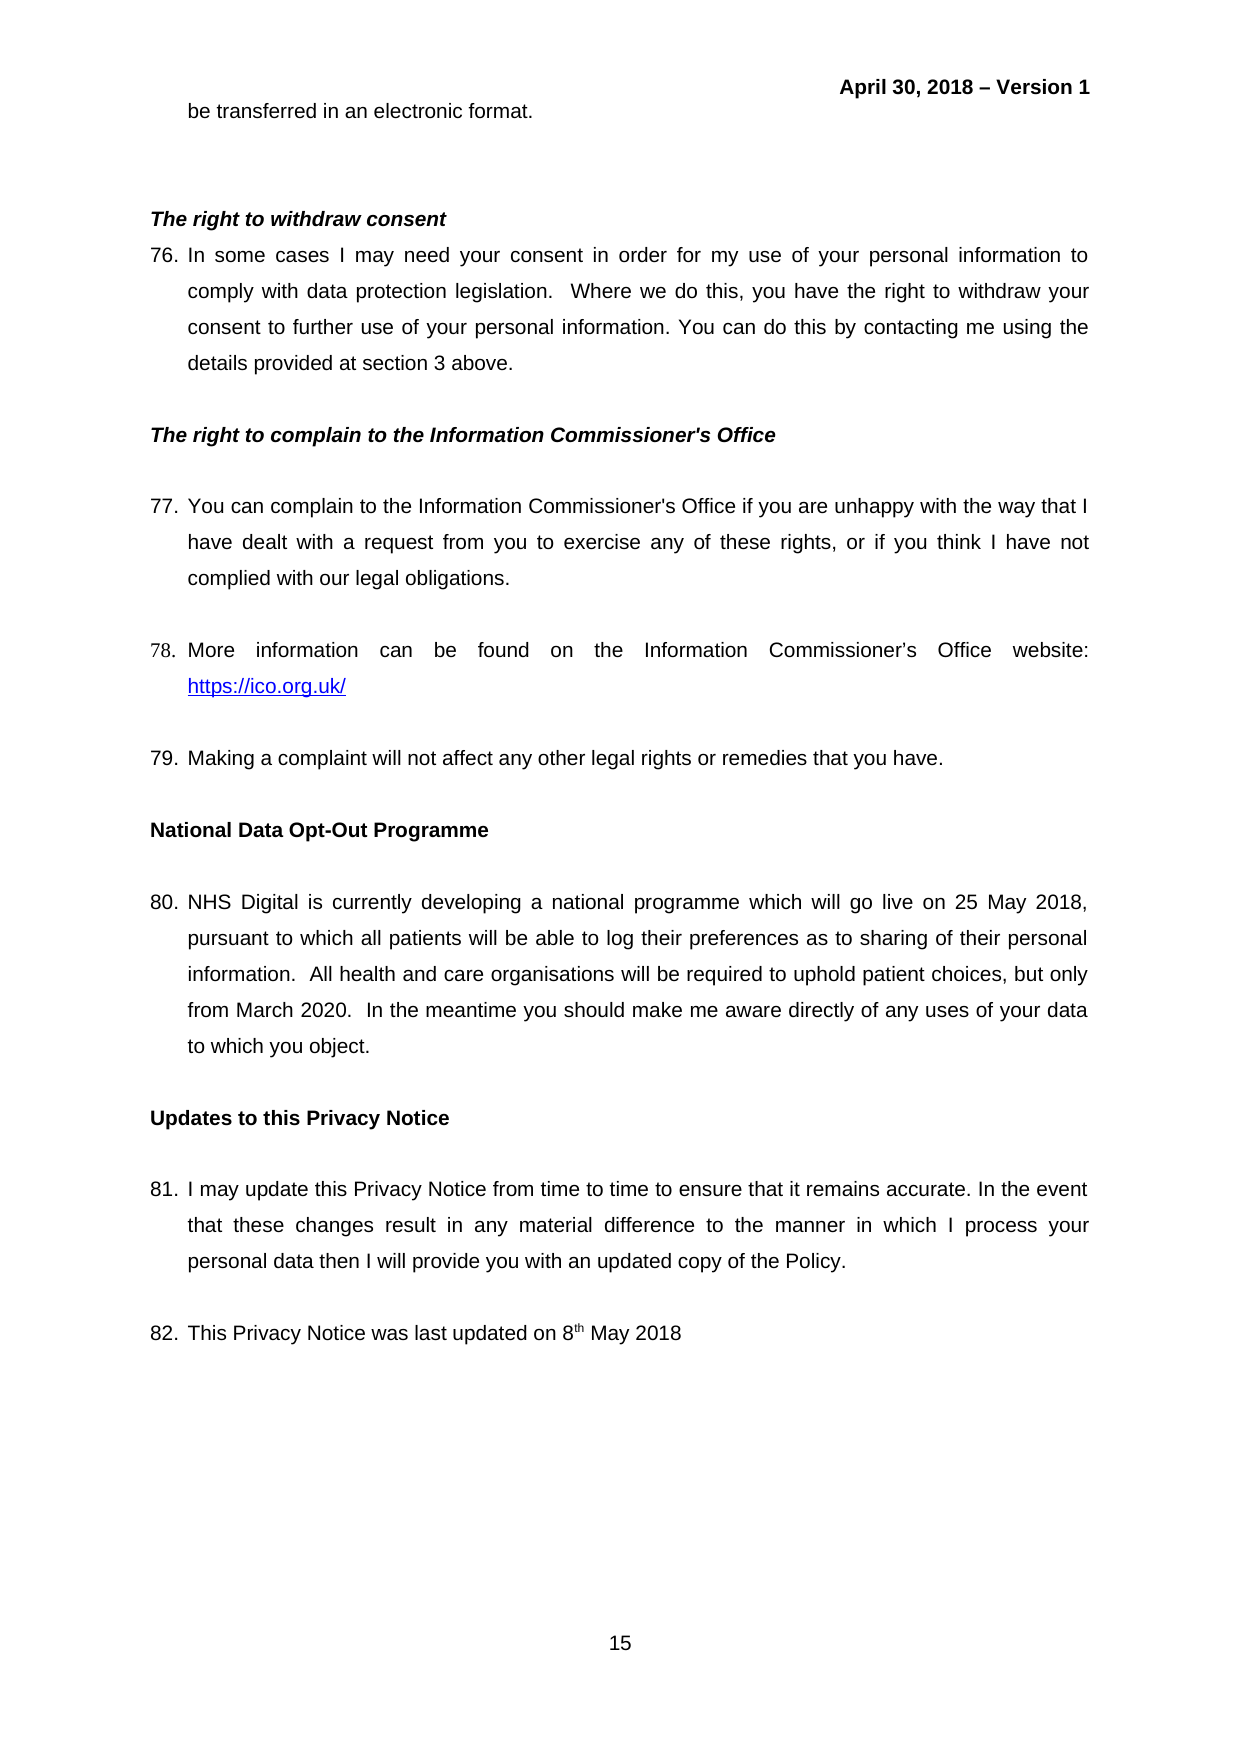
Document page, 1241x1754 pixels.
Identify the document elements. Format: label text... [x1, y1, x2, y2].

text National Data Opt-Out Programme [150, 818, 1090, 842]
text The right to withdraw consent [150, 207, 1090, 231]
list In some cases I may need your consent in order for my use of your personal information to comply with data protection legislation. Where we do this, you have the right to withdraw your consent to further use of your personal information. You can do this by contacting me using the details provided at section 3 above. [150, 243, 1090, 374]
text Updates to this Privacy Notice [150, 1105, 1090, 1129]
list You can complain to the Information Commissioner's Office if you are unhappy with the way that I have dealt with a request from you to exercise any of these rights, or if you think I have not complied with our legal obligations. [150, 494, 1090, 590]
list I may update this Privacy Notice from time to time to ensure that it remains accurate. In the event that these changes result in any material difference to the manner in which I process your personal data then I will provide you with an updated copy of the Policy. [150, 1177, 1090, 1273]
text The right to complain to the Information Commissioner's Office [150, 422, 1090, 446]
list Making a complaint will not affect any other legal rights or remedies that you have. [150, 746, 1090, 770]
list This Privacy Notice was last updated on 8th May 2018 [150, 1321, 1090, 1345]
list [150, 99, 1090, 123]
list NHS Digital is currently developing a national programme which will go live on 25 May 2018, pursuant to which all patients will be able to log their preferences as to sharing of their personal information. All health and care organisations will be required to uphold patient choices, but only from March 2020. In the meantime you should make me aware directly of any uses of your data to which you object. [150, 890, 1090, 1057]
list More information can be found on the Information Commissioner’s Office website: https://ico.org.uk/ [150, 638, 1090, 698]
